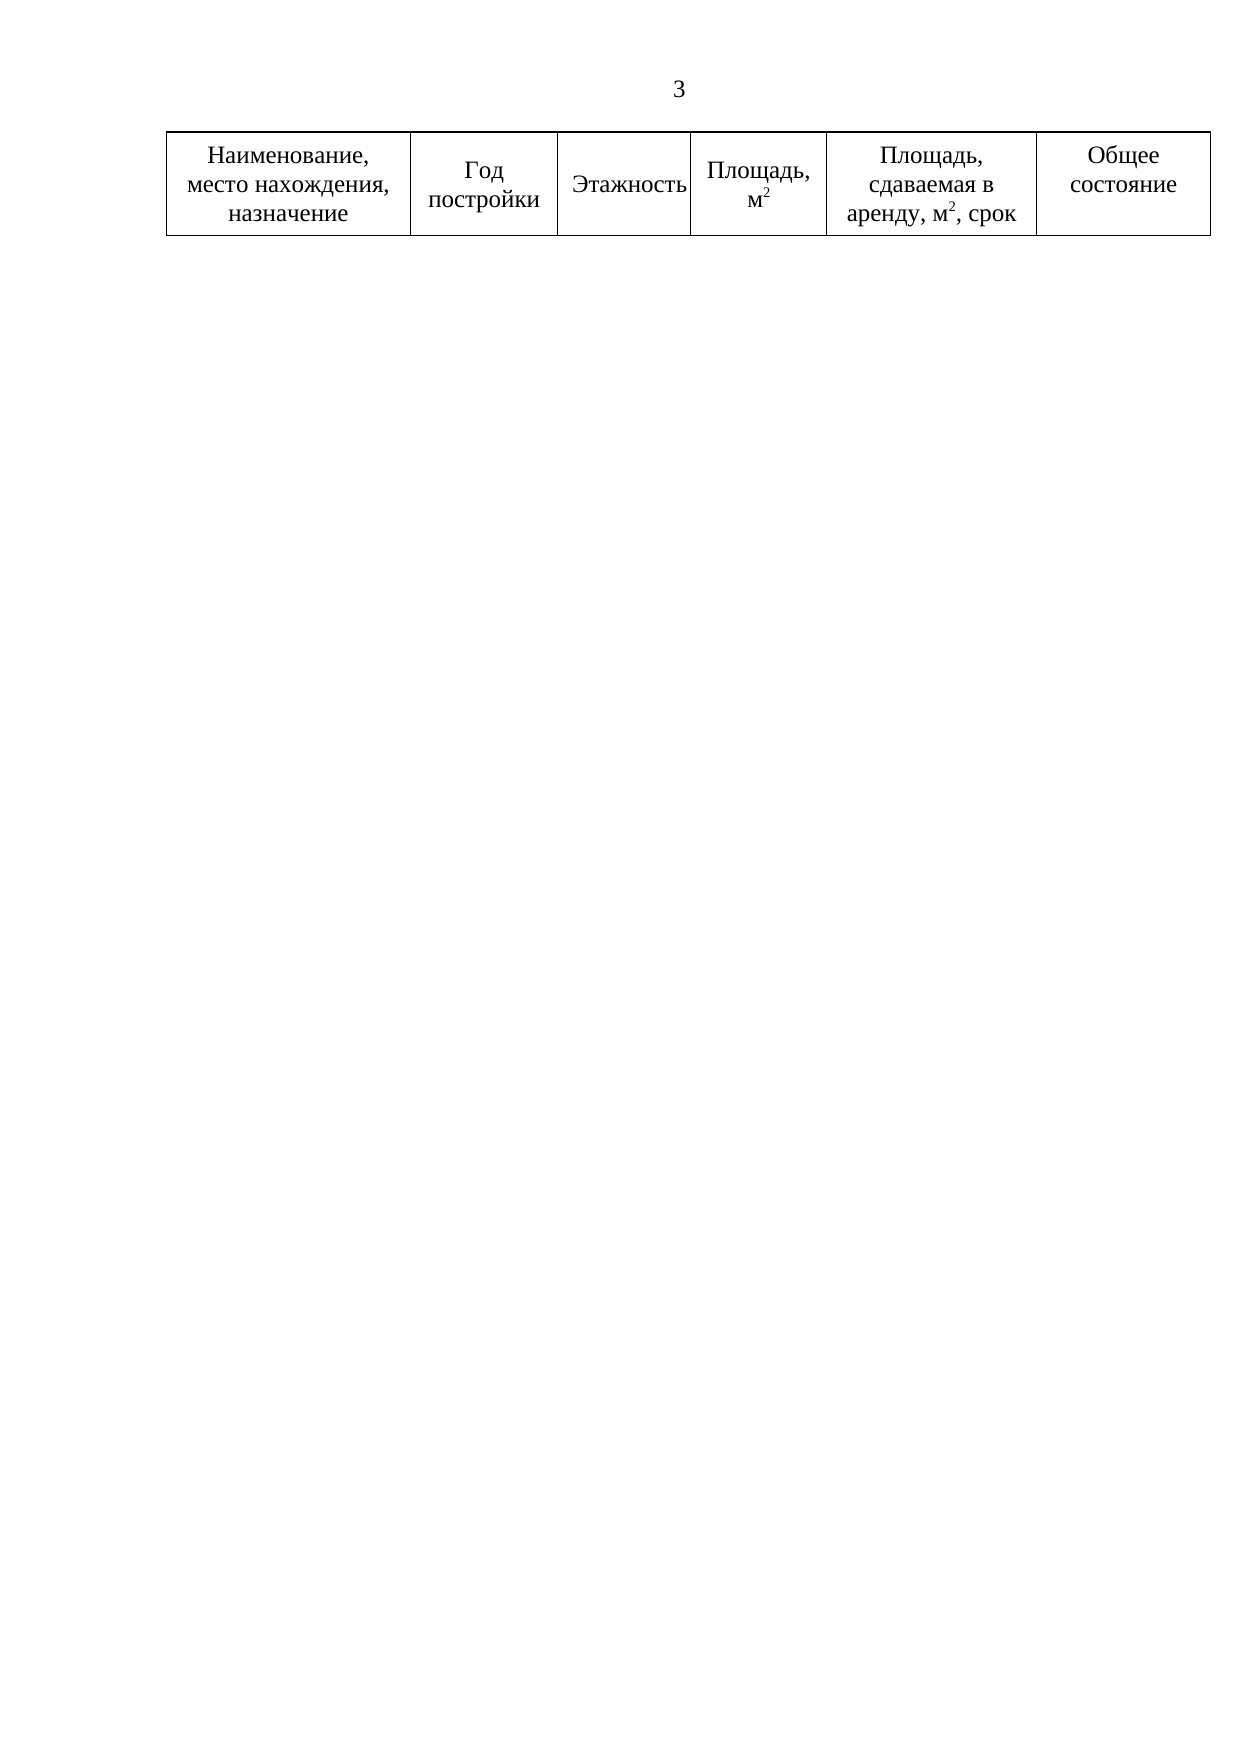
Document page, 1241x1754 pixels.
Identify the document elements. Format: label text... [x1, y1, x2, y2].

table_header Наименование, место нахождения, назначение [167, 133, 410, 235]
table_header Общее состояние [1037, 133, 1210, 235]
table_header Площадь, м2 [691, 133, 826, 235]
table_header Площадь, сдаваемая в аренду, м2, срок [827, 133, 1036, 235]
table_header Год постройки [411, 133, 557, 235]
table_header Этажность [558, 133, 690, 235]
